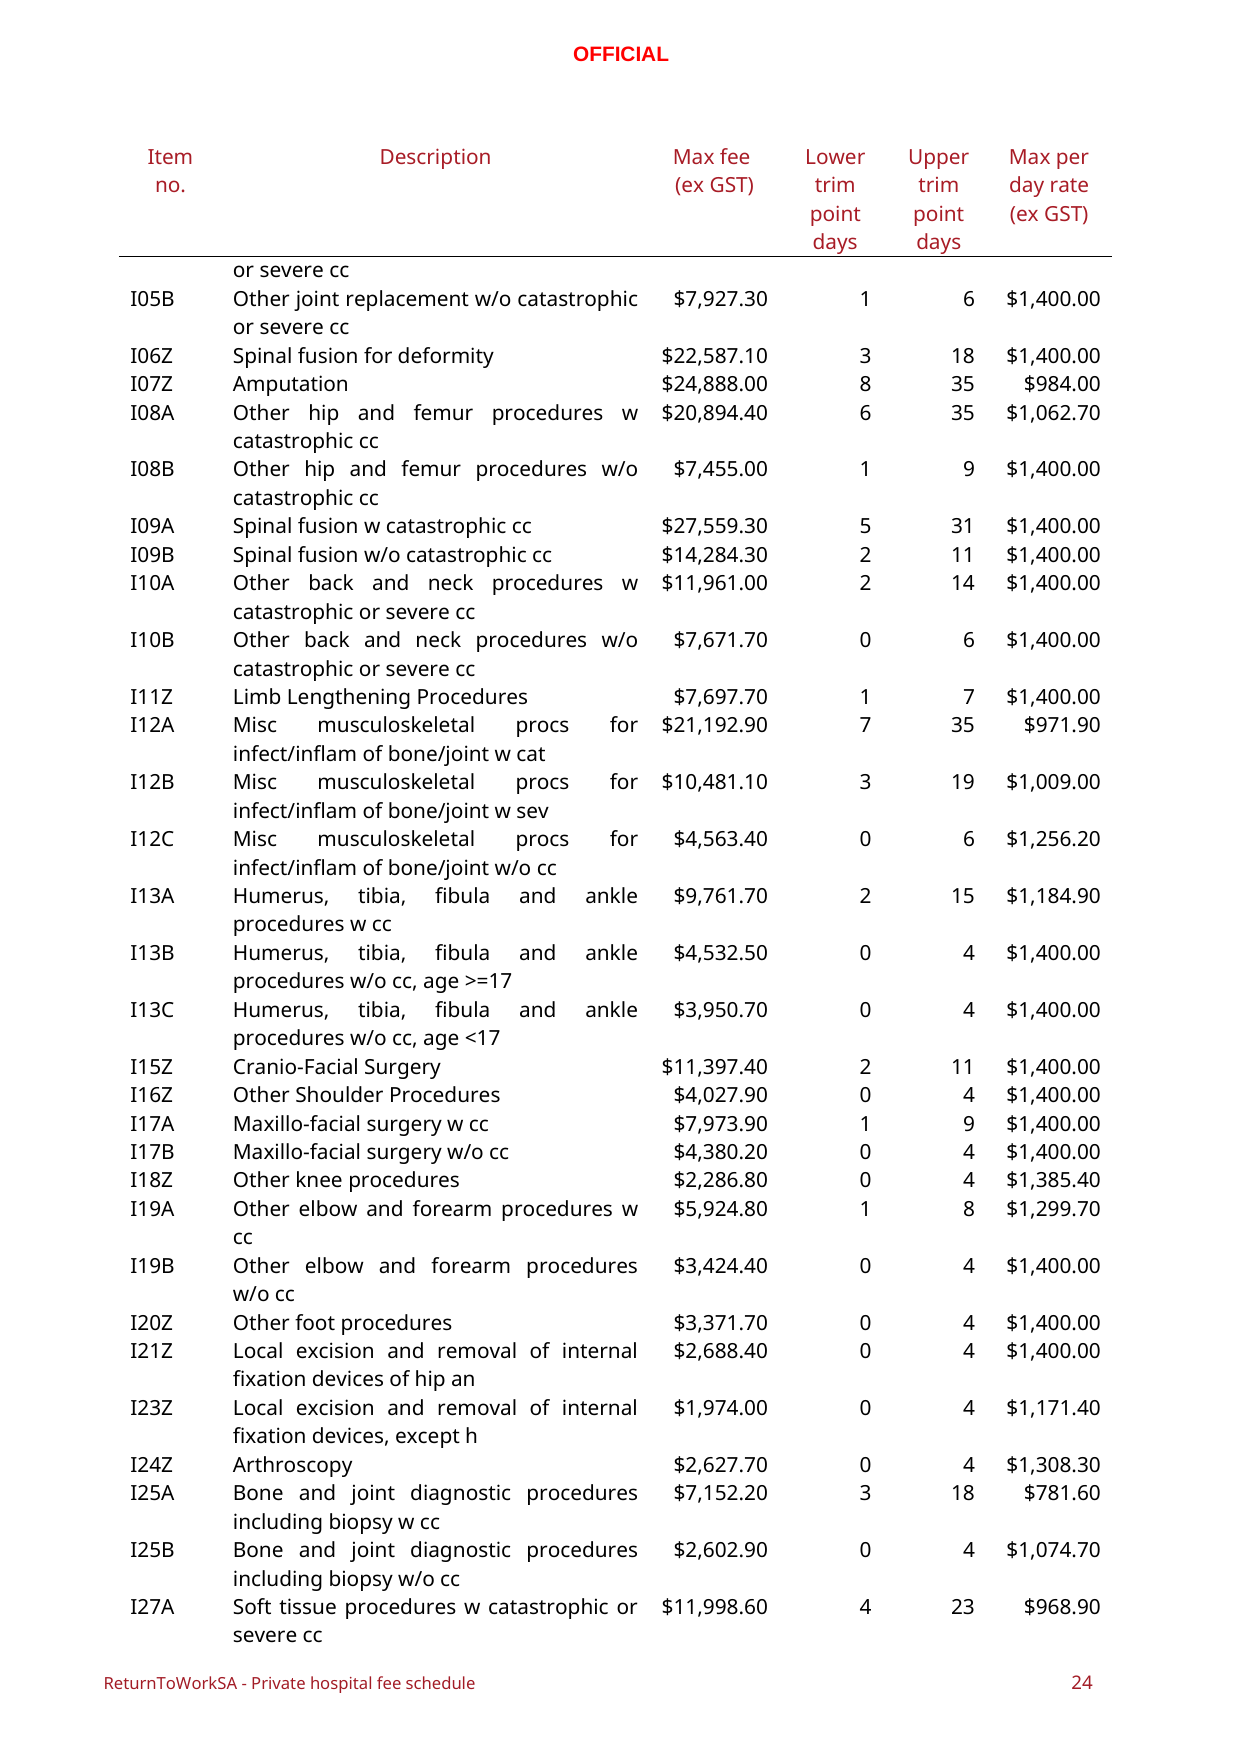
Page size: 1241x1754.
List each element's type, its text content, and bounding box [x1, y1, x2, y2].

table_header Description [221, 142, 649, 256]
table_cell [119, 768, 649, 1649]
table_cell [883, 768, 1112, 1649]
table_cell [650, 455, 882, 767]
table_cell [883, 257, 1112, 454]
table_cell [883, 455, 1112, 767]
table_header Max fee (ex GST) [650, 142, 779, 256]
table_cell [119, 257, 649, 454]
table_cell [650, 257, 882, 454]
table_header Max per day rate (ex GST) [986, 142, 1112, 256]
table_header Lower trim point days [779, 142, 882, 256]
table_header Upper trim point days [883, 142, 986, 256]
table_header Item no. [119, 142, 221, 256]
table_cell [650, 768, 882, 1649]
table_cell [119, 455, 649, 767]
